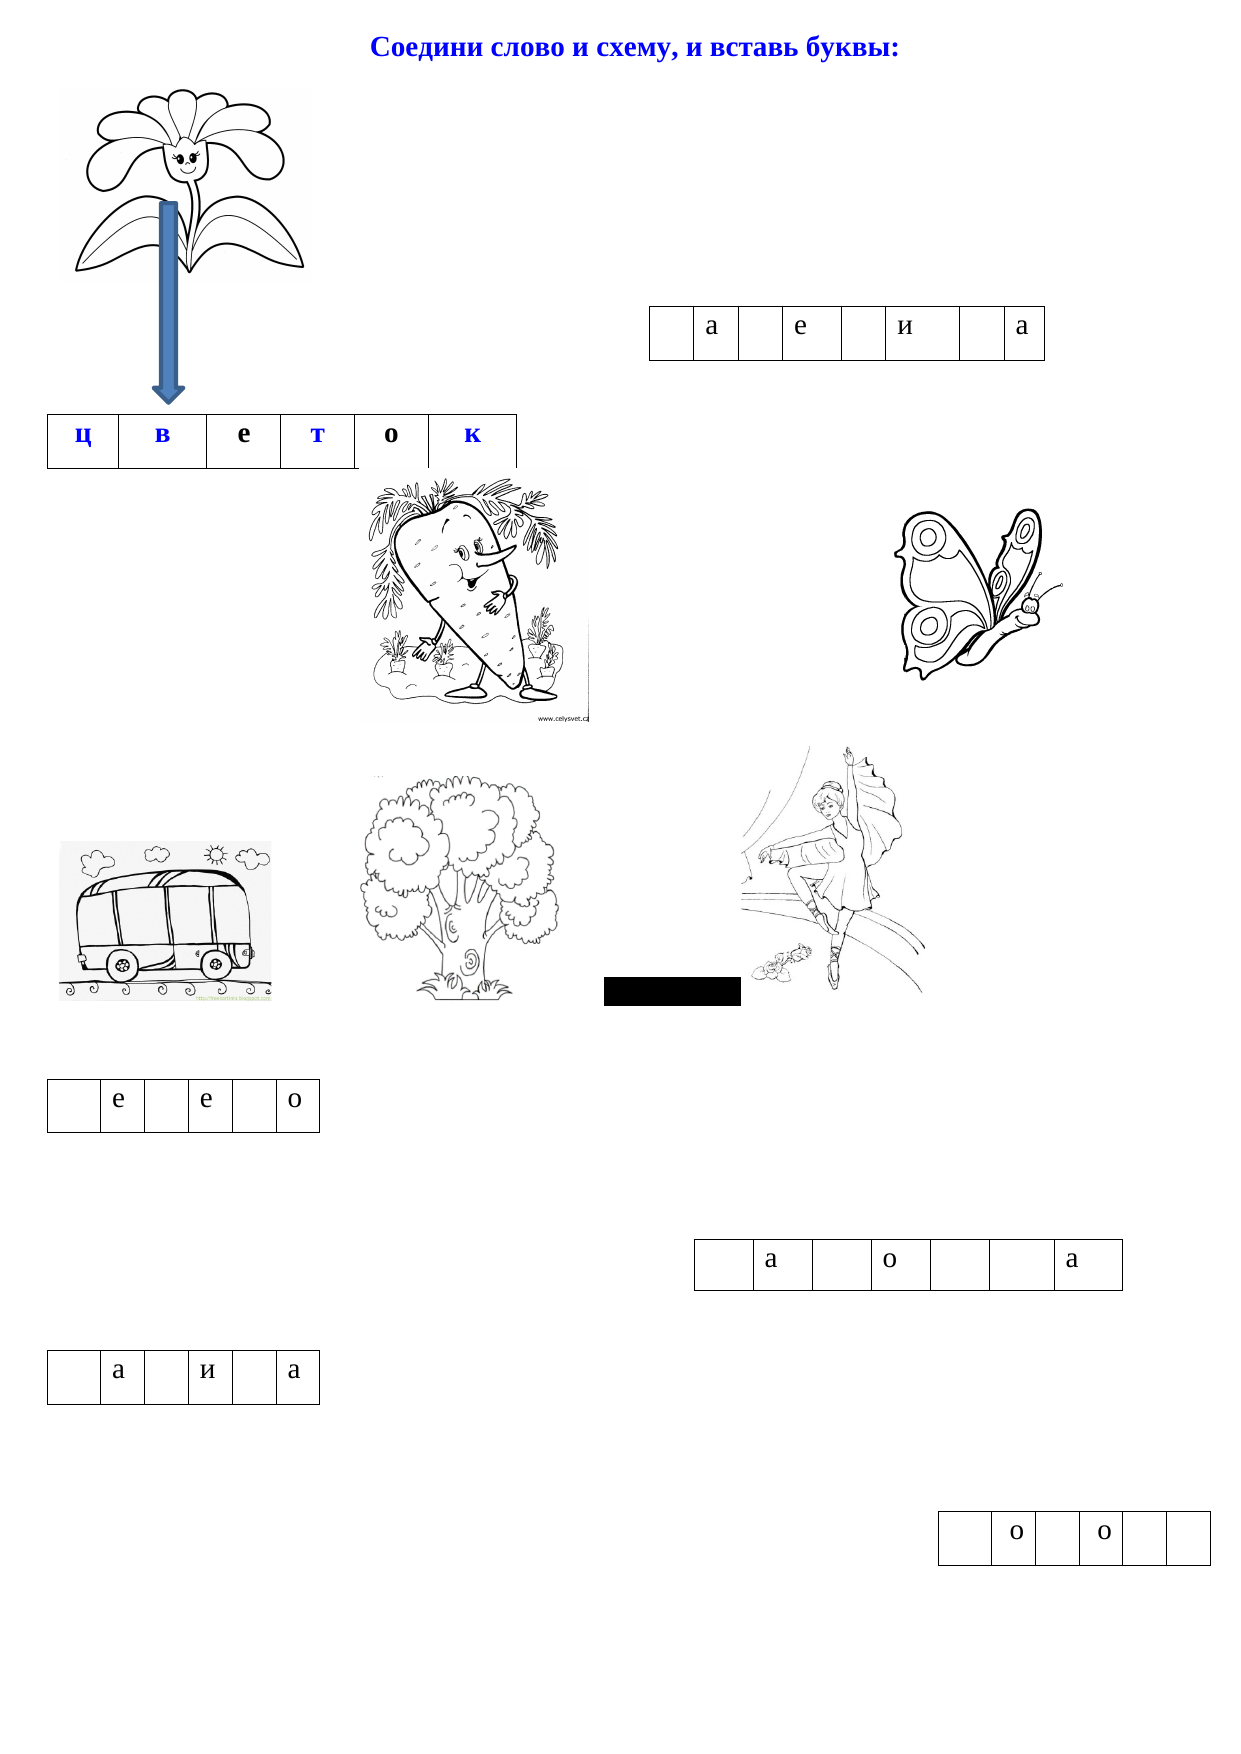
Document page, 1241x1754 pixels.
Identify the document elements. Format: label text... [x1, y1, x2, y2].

picture [888, 482, 1069, 722]
table_header о [355, 415, 428, 468]
table_header [842, 307, 885, 360]
picture [59, 88, 312, 282]
table_header ц [48, 415, 118, 468]
table_header [145, 1351, 188, 1404]
table_header к [429, 415, 516, 468]
picture [741, 746, 929, 1001]
table_header [1167, 1512, 1210, 1564]
table_header и [886, 307, 959, 360]
table_header в [119, 415, 206, 468]
table_header о [1080, 1512, 1122, 1564]
table_header [1123, 1512, 1166, 1564]
table_header [48, 1080, 100, 1132]
table_header т [281, 415, 354, 468]
table_header [48, 1351, 100, 1404]
table_header [960, 307, 1004, 360]
table_header [939, 1512, 991, 1564]
picture [297, 776, 604, 1001]
table_header а [694, 307, 738, 360]
table_header е [189, 1080, 232, 1132]
table_header [695, 1240, 753, 1290]
table_header [990, 1240, 1054, 1290]
table_header а [1055, 1240, 1122, 1290]
picture [59, 841, 272, 1001]
table_header [931, 1240, 989, 1290]
table_header [233, 1080, 276, 1132]
table_header е [207, 415, 280, 468]
table_header [739, 307, 782, 360]
table_header о [872, 1240, 930, 1290]
table_header [650, 307, 693, 360]
table_header е [101, 1080, 144, 1132]
table_header и [189, 1351, 232, 1404]
table_header [1036, 1512, 1079, 1564]
table_header а [1005, 307, 1044, 360]
picture [359, 468, 589, 722]
table_header е [783, 307, 841, 360]
table_header [233, 1351, 276, 1404]
table_header [813, 1240, 871, 1290]
table_header а [754, 1240, 812, 1290]
table_header а [101, 1351, 144, 1404]
table_header [145, 1080, 188, 1132]
table_header о [277, 1080, 319, 1132]
text Соедини слово и схему, и вставь буквы: [59, 29, 1211, 63]
table_header а [277, 1351, 319, 1404]
table_header о [992, 1512, 1035, 1564]
